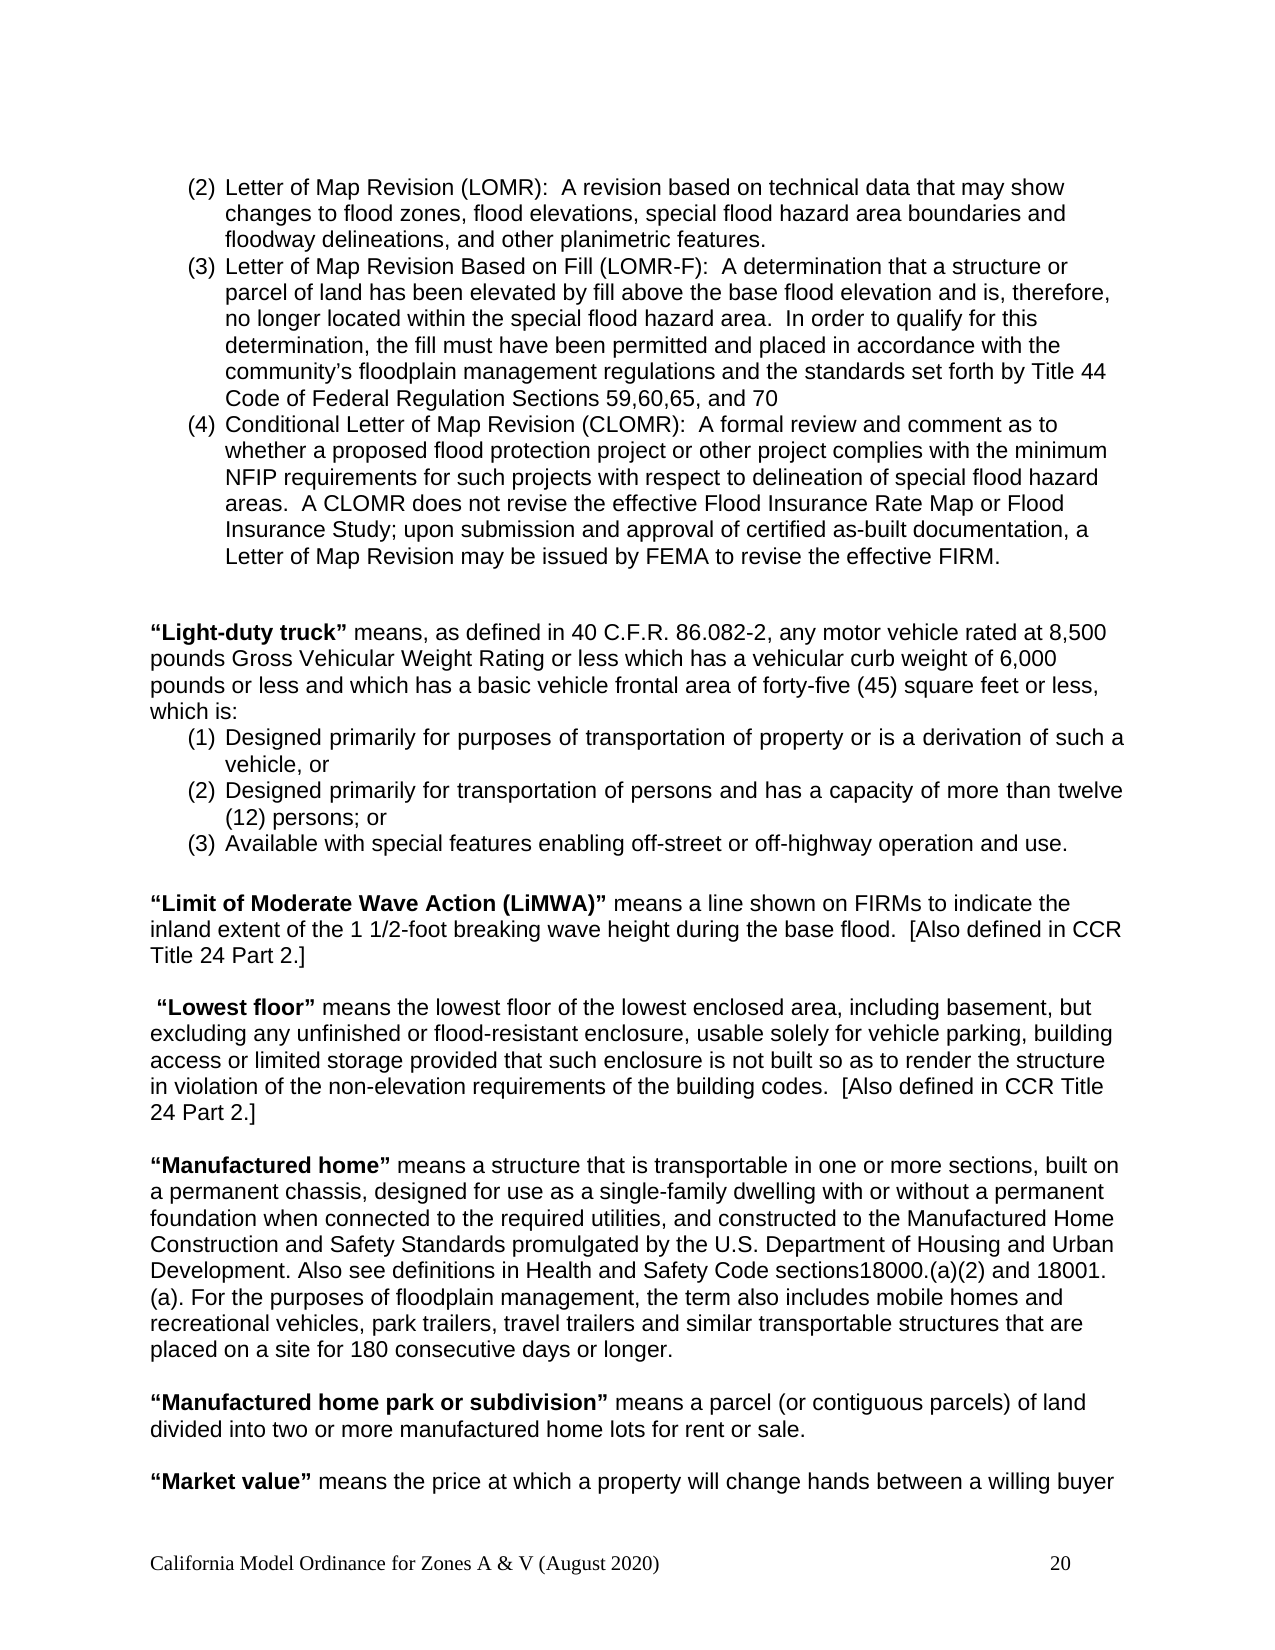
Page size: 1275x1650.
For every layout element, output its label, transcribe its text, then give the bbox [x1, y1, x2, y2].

text “Light-duty truck” means, as defined in 40 C.F.R. 86.082-2, any motor vehicle rated at 8,500 pounds Gross Vehicular Weight Rating or less which has a vehicular curb weight of 6,000 pounds or less and which has a basic vehicle frontal area of forty-five (45) square feet or less, which is: [150, 619, 1125, 724]
list Available with special features enabling off-street or off-highway operation and use. [187, 830, 1125, 856]
text “Lowest floor” means the lowest floor of the lowest enclosed area, including basement, but excluding any unfinished or flood-resistant enclosure, usable solely for vehicle parking, building access or limited storage provided that such enclosure is not built so as to render the structure in violation of the non-elevation requirements of the building codes. [Also defined in CCR Title 24 Part 2.] [150, 994, 1125, 1126]
list Conditional Letter of Map Revision (CLOMR): A formal review and comment as to whether a proposed flood protection project or other project complies with the minimum NFIP requirements for such projects with respect to delineation of special flood hazard areas. A CLOMR does not revise the effective Flood Insurance Rate Map or Flood Insurance Study; upon submission and approval of certified as-built documentation, a Letter of Map Revision may be issued by FEMA to revise the effective FIRM. [187, 411, 1125, 569]
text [150, 1468, 1125, 1494]
list Designed primarily for transportation of persons and has a capacity of more than twelve (12) persons; or [187, 777, 1125, 830]
list Letter of Map Revision Based on Fill (LOMR-F): A determination that a structure or parcel of land has been elevated by fill above the base flood elevation and is, therefore, no longer located within the special flood hazard area. In order to qualify for this determination, the fill must have been permitted and placed in accordance with the community’s floodplain management regulations and the standards set forth by Title 44 Code of Federal Regulation Sections 59,60,65, and 70 [187, 253, 1125, 411]
text “Manufactured home” means a structure that is transportable in one or more sections, built on a permanent chassis, designed for use as a single-family dwelling with or without a permanent foundation when connected to the required utilities, and constructed to the Manufactured Home Construction and Safety Standards promulgated by the U.S. Department of Housing and Urban Development. Also see definitions in Health and Safety Code sections18000.(a)(2) and 18001.(a). For the purposes of floodplain management, the term also includes mobile homes and recreational vehicles, park trailers, travel trailers and similar transportable structures that are placed on a site for 180 consecutive days or longer. [150, 1152, 1125, 1363]
list Letter of Map Revision (LOMR): A revision based on technical data that may show changes to flood zones, flood elevations, special flood hazard area boundaries and floodway delineations, and other planimetric features. [187, 174, 1125, 253]
text “Manufactured home park or subdivision” means a parcel (or contiguous parcels) of land divided into two or more manufactured home lots for rent or sale. [150, 1389, 1125, 1442]
list Designed primarily for purposes of transportation of property or is a derivation of such a vehicle, or [187, 724, 1125, 777]
text “Limit of Moderate Wave Action (LiMWA)” means a line shown on FIRMs to indicate the inland extent of the 1 1/2-foot breaking wave height during the base flood. [Also defined in CCR Title 24 Part 2.] [150, 890, 1125, 969]
